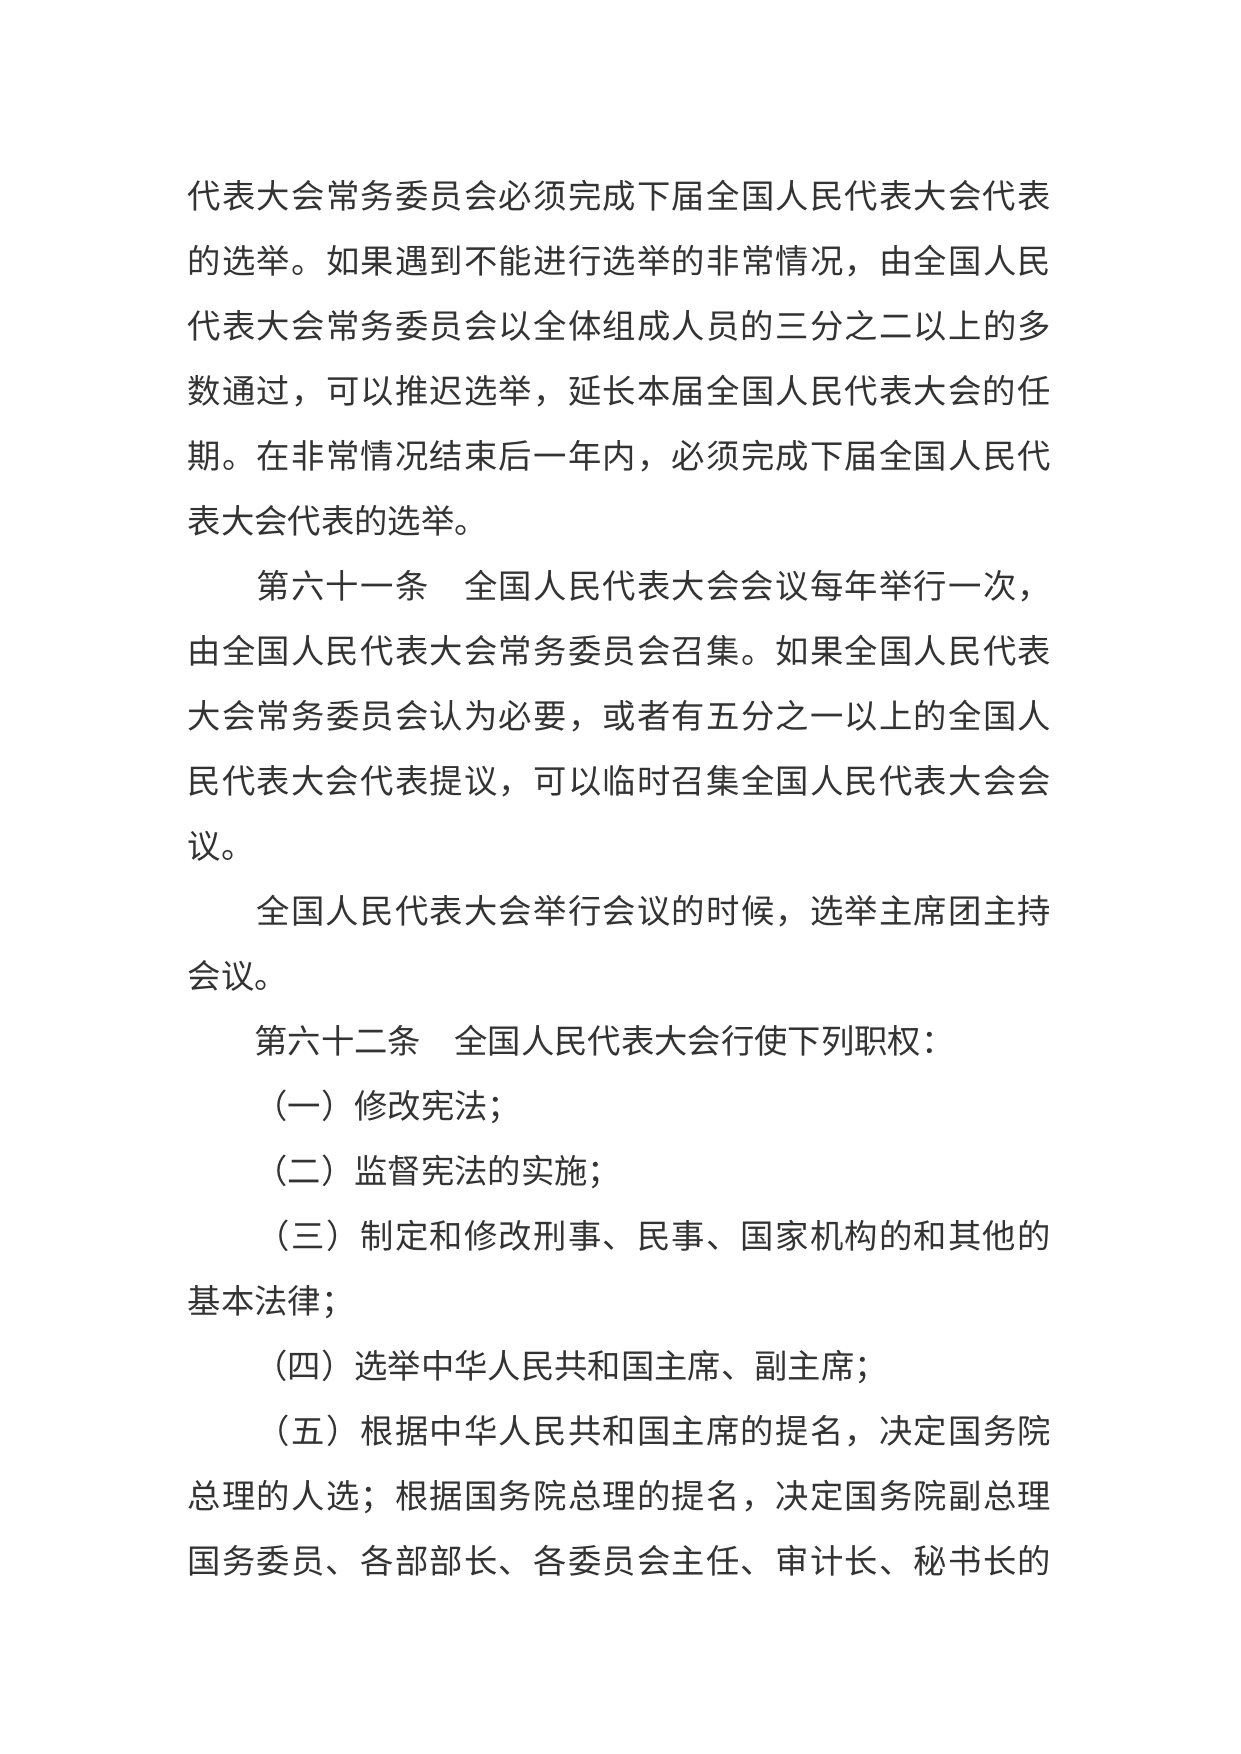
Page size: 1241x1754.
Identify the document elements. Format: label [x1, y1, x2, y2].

text [187, 162, 1053, 1592]
